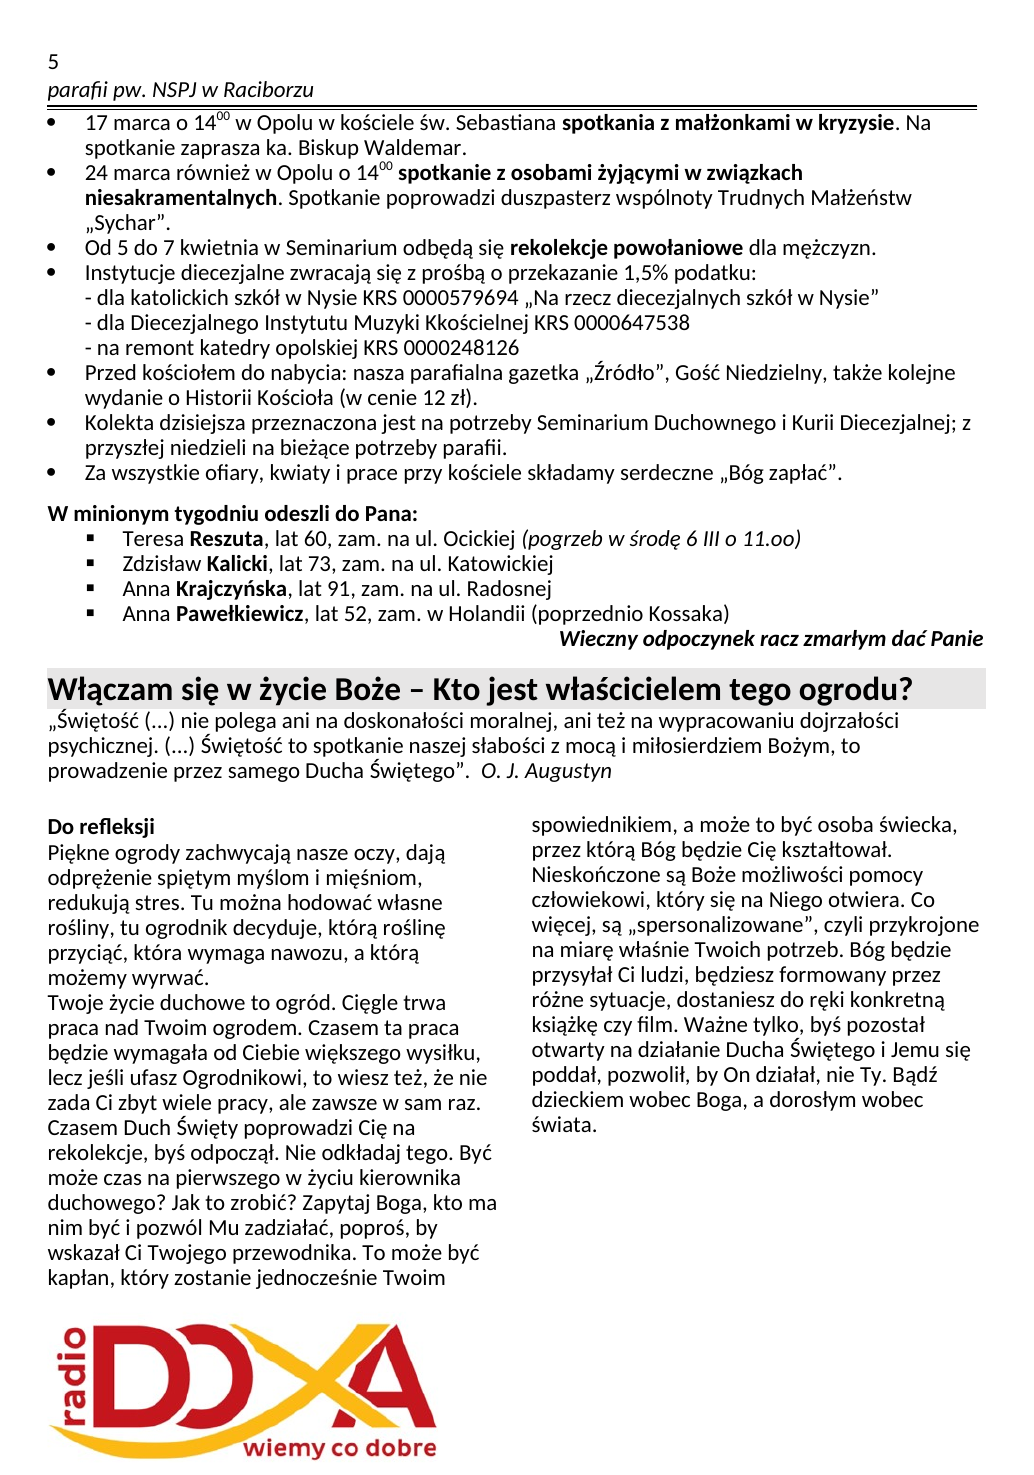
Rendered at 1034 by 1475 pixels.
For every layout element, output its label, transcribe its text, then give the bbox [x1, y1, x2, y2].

list 24 marca również w Opolu o 1400 spotkanie z osobami żyjącymi w związkach niesakramentalnych. Spotkanie poprowadzi duszpasterz wspólnoty Trudnych Małżeństw „Sychar”. [47, 160, 986, 235]
picture [32, 1296, 464, 1475]
list Kolekta dzisiejsza przeznaczona jest na potrzeby Seminarium Duchownego i Kurii Diecezjalnej; z przyszłej niedzieli na bieżące potrzeby parafii. [47, 410, 986, 460]
text „Świętość (...) nie polega ani na doskonałości moralnej, ani też na wypracowaniu dojrzałości psychicznej. (...) Świętość to spotkanie naszej słabości z mocą i miłosierdziem Bożym, to prowadzenie przez samego Ducha Świętego”. O. J. Augustyn [47, 709, 986, 784]
list Przed kościołem do nabycia: nasza parafialna gazetka „Źródło”, Gość Niedzielny, także kolejne wydanie o Historii Kościoła (w cenie 12 zł). [47, 360, 986, 410]
list Anna Krajczyńska, lat 91, zam. na ul. Radosnej [85, 577, 986, 602]
list Zdzisław Kalicki, lat 73, zam. na ul. Katowickiej [85, 552, 986, 577]
text Do refleksji [47, 812, 502, 840]
text Włączam się w życie Boże – Kto jest właścicielem tego ogrodu? [47, 668, 986, 709]
text Nieskończone są Boże możliwości pomocy człowiekowi, który się na Niego otwiera. Co więcej, są „spersonalizowane”, czyli przykrojone na miarę właśnie Twoich potrzeb. Bóg będzie przysyłał Ci ludzi, będziesz formowany przez różne sytuacje, dostaniesz do ręki konkretną książkę czy film. Ważne tylko, byś pozostał otwarty na działanie Ducha Świętego i Jemu się poddał, pozwolił, by On działał, nie Ty. Bądź dzieckiem wobec Boga, a dorosłym wobec świata. [531, 862, 986, 1137]
text - dla katolickich szkół w Nysie KRS 0000579694 „Na rzecz diecezjalnych szkół w Nysie” [84, 285, 986, 310]
list Anna Pawełkiewicz, lat 52, zam. w Holandii (poprzednio Kossaka) [85, 602, 986, 627]
text Twoje życie duchowe to ogród. Cięgle trwa praca nad Twoim ogrodem. Czasem ta praca będzie wymagała od Ciebie większego wysiłku, lecz jeśli ufasz Ogrodnikowi, to wiesz też, że nie zada Ci zbyt wiele pracy, ale zawsze w sam raz. Czasem Duch Święty poprowadzi Cię na rekolekcje, byś odpoczął. Nie odkładaj tego. Być może czas na pierwszego w życiu kierownika duchowego? Jak to zrobić? Zapytaj Boga, kto ma nim być i pozwól Mu zadziałać, poproś, by wskazał Ci Twojego przewodnika. To może być kapłan, który zostanie jednocześnie Twoim spowiednikiem, a może to być osoba świecka, przez którą Bóg będzie Cię kształtował. [47, 990, 502, 1290]
list Za wszystkie ofiary, kwiaty i prace przy kościele składamy serdeczne „Bóg zapłać”. [47, 460, 986, 485]
text - na remont katedry opolskiej KRS 0000248126 [84, 335, 986, 360]
list Od 5 do 7 kwietnia w Seminarium odbędą się rekolekcje powołaniowe dla mężczyzn. [47, 235, 986, 260]
text Wieczny odpoczynek racz zmarłym dać Panie [47, 627, 986, 652]
list Teresa Reszuta, lat 60, zam. na ul. Ocickiej (pogrzeb w środę 6 III o 11.oo) [85, 527, 986, 552]
text - dla Diecezjalnego Instytutu Muzyki Kkościelnej KRS 0000647538 [84, 310, 986, 335]
list Instytucje diecezjalne zwracają się z prośbą o przekazanie 1,5% podatku: [47, 260, 986, 285]
list 17 marca o 1400 w Opolu w kościele św. Sebastiana spotkania z małżonkami w kryzysie. Na spotkanie zaprasza ka. Biskup Waldemar. [47, 110, 986, 160]
text Piękne ogrody zachwycają nasze oczy, dają odprężenie spiętym myślom i mięśniom, redukują stres. Tu można hodować własne rośliny, tu ogrodnik decyduje, którą roślinę przyciąć, która wymaga nawozu, a którą możemy wyrwać. [47, 840, 502, 990]
text W minionym tygodniu odeszli do Pana: [47, 502, 986, 527]
